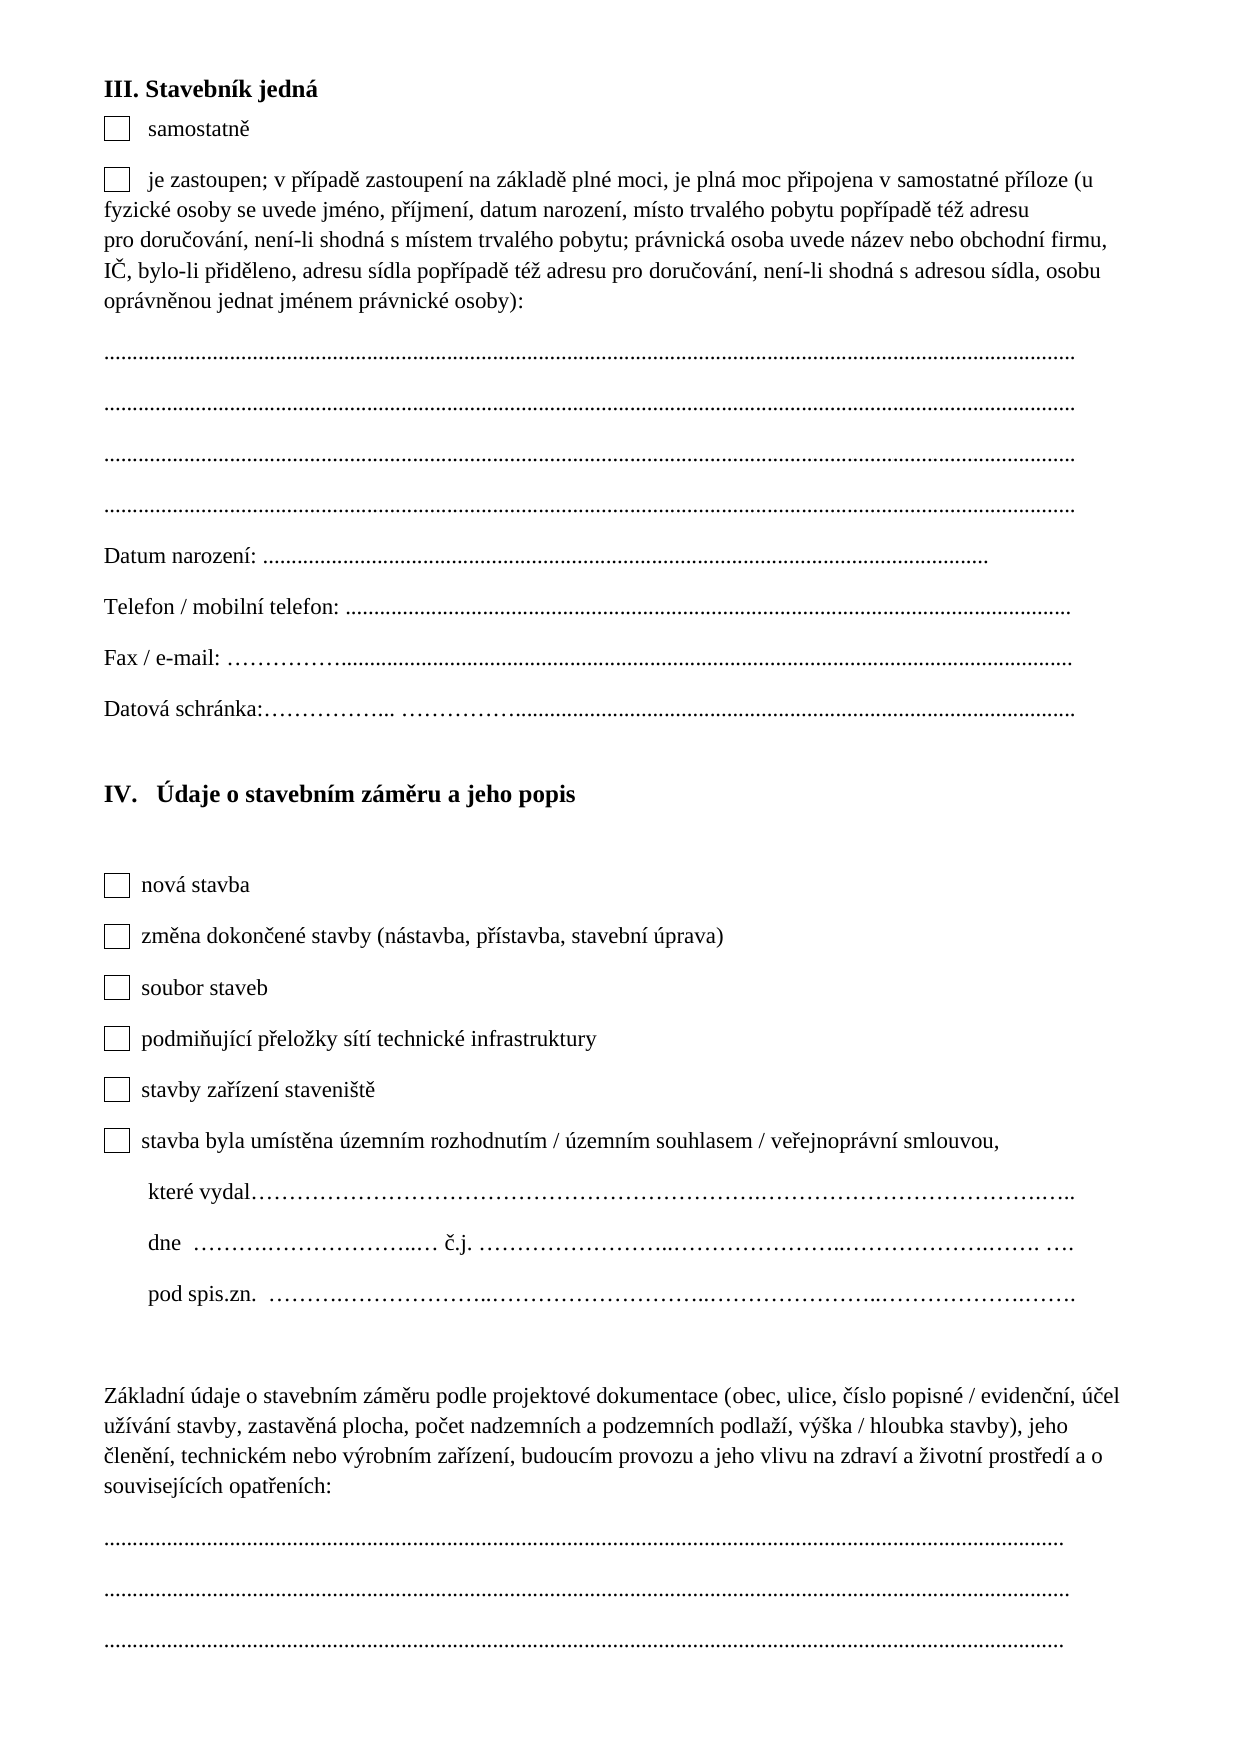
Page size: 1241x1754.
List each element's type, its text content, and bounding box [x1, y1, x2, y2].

text pod spis.zn. ……….………………..………………………..…………………..……………….……. [103, 1280, 1122, 1306]
text IV. Údaje o stavebním záměru a jeho popis [103, 779, 1122, 808]
text změna dokončené stavby (nástavba, přístavba, stavební úprava) [103, 923, 1122, 949]
text samostatně [103, 115, 1122, 141]
text dne ……….………………..… č.j. ……………………..…………………..……………….……. …. [103, 1229, 1122, 1255]
text soubor staveb [103, 974, 1122, 1000]
text stavba byla umístěna územním rozhodnutím / územním souhlasem / veřejnoprávní smlouvou, [103, 1127, 1122, 1153]
text Datová schránka:……………... …………….................................................................................................. [103, 695, 1122, 722]
text III. Stavebník jedná [103, 74, 1122, 103]
text které vydal………………………………………………………….……………………………….….. [103, 1178, 1122, 1204]
text podmiňující přeložky sítí technické infrastruktury [103, 1025, 1122, 1051]
text Základní údaje o stavebním záměru podle projektové dokumentace (obec, ulice, číslo popisné / evidenční, účel užívání stavby, zastavěná plocha, počet nadzemních a podzemních podlaží, výška / hloubka stavby), jeho členění, technickém nebo výrobním zařízení, budoucím provozu a jeho vlivu na zdraví a životní prostředí a o souvisejících opatřeních: [103, 1382, 1122, 1499]
text stavby zařízení staveniště [103, 1076, 1122, 1102]
text je zastoupen; v případě zastoupení na základě plné moci, je plná moc připojena v samostatné příloze (u fyzické osoby se uvede jméno, příjmení, datum narození, místo trvalého pobytu popřípadě též adresu pro doručování, není-li shodná s místem trvalého pobytu; právnická osoba uvede název nebo obchodní firmu, IČ, bylo-li přiděleno, adresu sídla popřípadě též adresu pro doručování, není-li shodná s adresou sídla, osobu oprávněnou jednat jménem právnické osoby): [103, 166, 1122, 313]
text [103, 1575, 1122, 1601]
text nová stavba [103, 872, 1122, 898]
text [103, 1626, 1122, 1652]
text Datum narození: ............................................................................................................................... [103, 542, 1122, 568]
text Telefon / mobilní telefon: ............................................................................................................................... [103, 593, 1122, 619]
text Fax / e-mail: ……………................................................................................................................................ [103, 644, 1122, 671]
